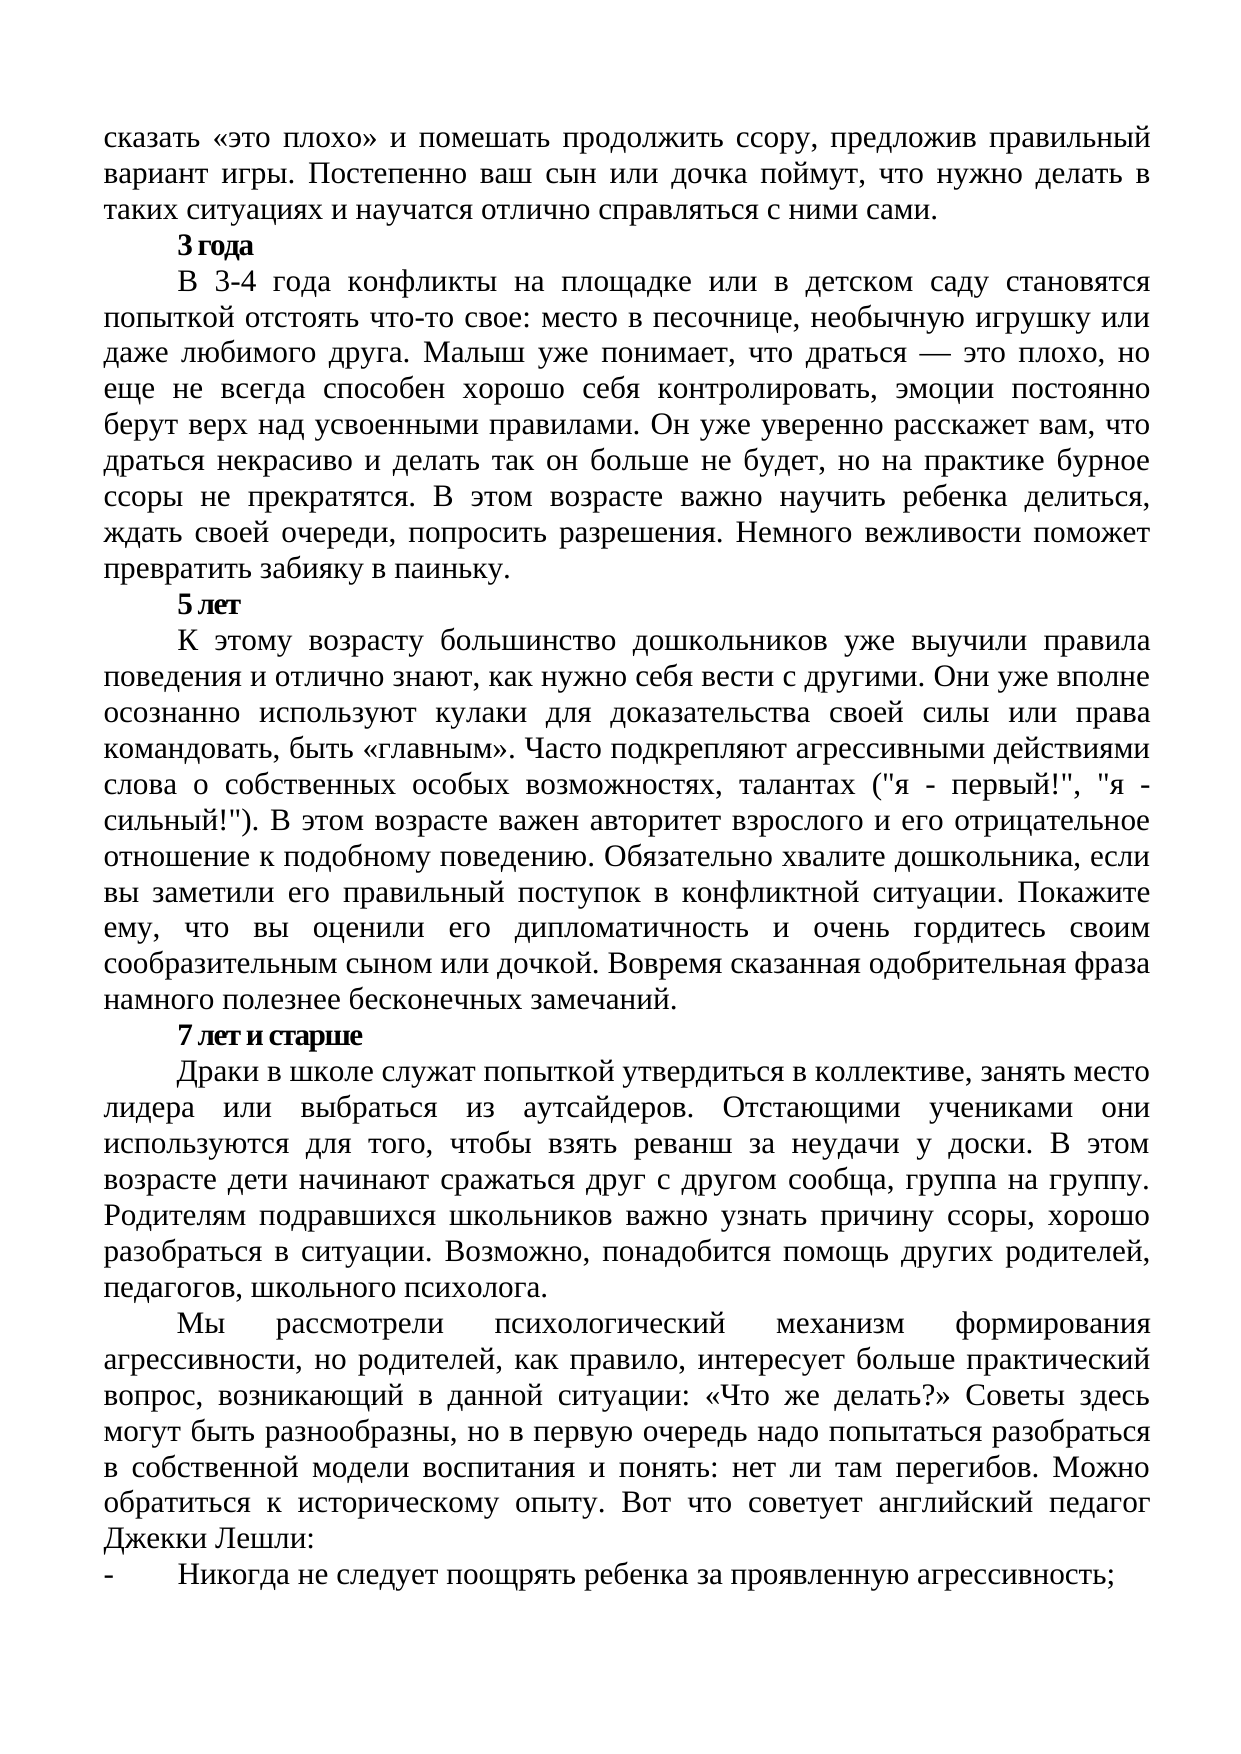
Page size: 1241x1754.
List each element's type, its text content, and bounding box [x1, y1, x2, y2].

text Драки в школе служат попыткой утвердиться в коллективе, занять место лидера или выбраться из аутсайдеров. Отстающими учениками они используются для того, чтобы взять реванш за неудачи у доски. В этом возрасте дети начинают сражаться друг с другом сообща, группа на группу. Родителям подравшихся школьников важно узнать причину ссоры, хорошо разобраться в ситуации. Возможно, понадобится помощь других родителей, педагогов, школьного психолога. [103, 1052, 1152, 1304]
text 5 лет [103, 585, 1152, 621]
text 3 года [103, 226, 1152, 262]
text Мы рассмотрели психологический механизм формирования агрессивности, но родителей, как правило, интересует больше практический вопрос, возникающий в данной ситуации: «Что же делать?» Советы здесь могут быть разнообразны, но в первую очередь надо попытаться разобраться в собственной модели воспитания и понять: нет ли там перегибов. Можно обратиться к историческому опыту. Вот что советует английский педагог Джекки Лешли: [103, 1304, 1152, 1556]
list Никогда не следует поощрять ребенка за проявленную агрессивность; [103, 1556, 1152, 1592]
text К этому возрасту большинство дошкольников уже выучили правила поведения и отлично знают, как нужно себя вести с другими. Они уже вполне осознанно используют кулаки для доказательства своей силы или права командовать, быть «главным». Часто подкрепляют агрессивными действиями слова о собственных особых возможностях, талантах ("я - первый!", "я - сильный!"). В этом возрасте важен авторитет взрослого и его отрицательное отношение к подобному поведению. Обязательно хвалите дошкольника, если вы заметили его правильный поступок в конфликтной ситуации. Покажите ему, что вы оценили его дипломатичность и очень гордитесь своим сообразительным сыном или дочкой. Вовремя сказанная одобрительная фраза намного полезнее бесконечных замечаний. [103, 621, 1152, 1017]
text 7 лет и старше [103, 1017, 1152, 1052]
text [103, 118, 1152, 226]
text В 3-4 года конфликты на площадке или в детском саду становятся попыткой отстоять что-то свое: место в песочнице, необычную игрушку или даже любимого друга. Малыш уже понимает, что драться — это плохо, но еще не всегда способен хорошо себя контролировать, эмоции постоянно берут верх над усвоенными правилами. Он уже уверенно расскажет вам, что драться некрасиво и делать так он больше не будет, но на практике бурное ссоры не прекратятся. В этом возрасте важно научить ребенка делиться, ждать своей очереди, попросить разрешения. Немного вежливости поможет превратить забияку в паиньку. [103, 262, 1152, 585]
